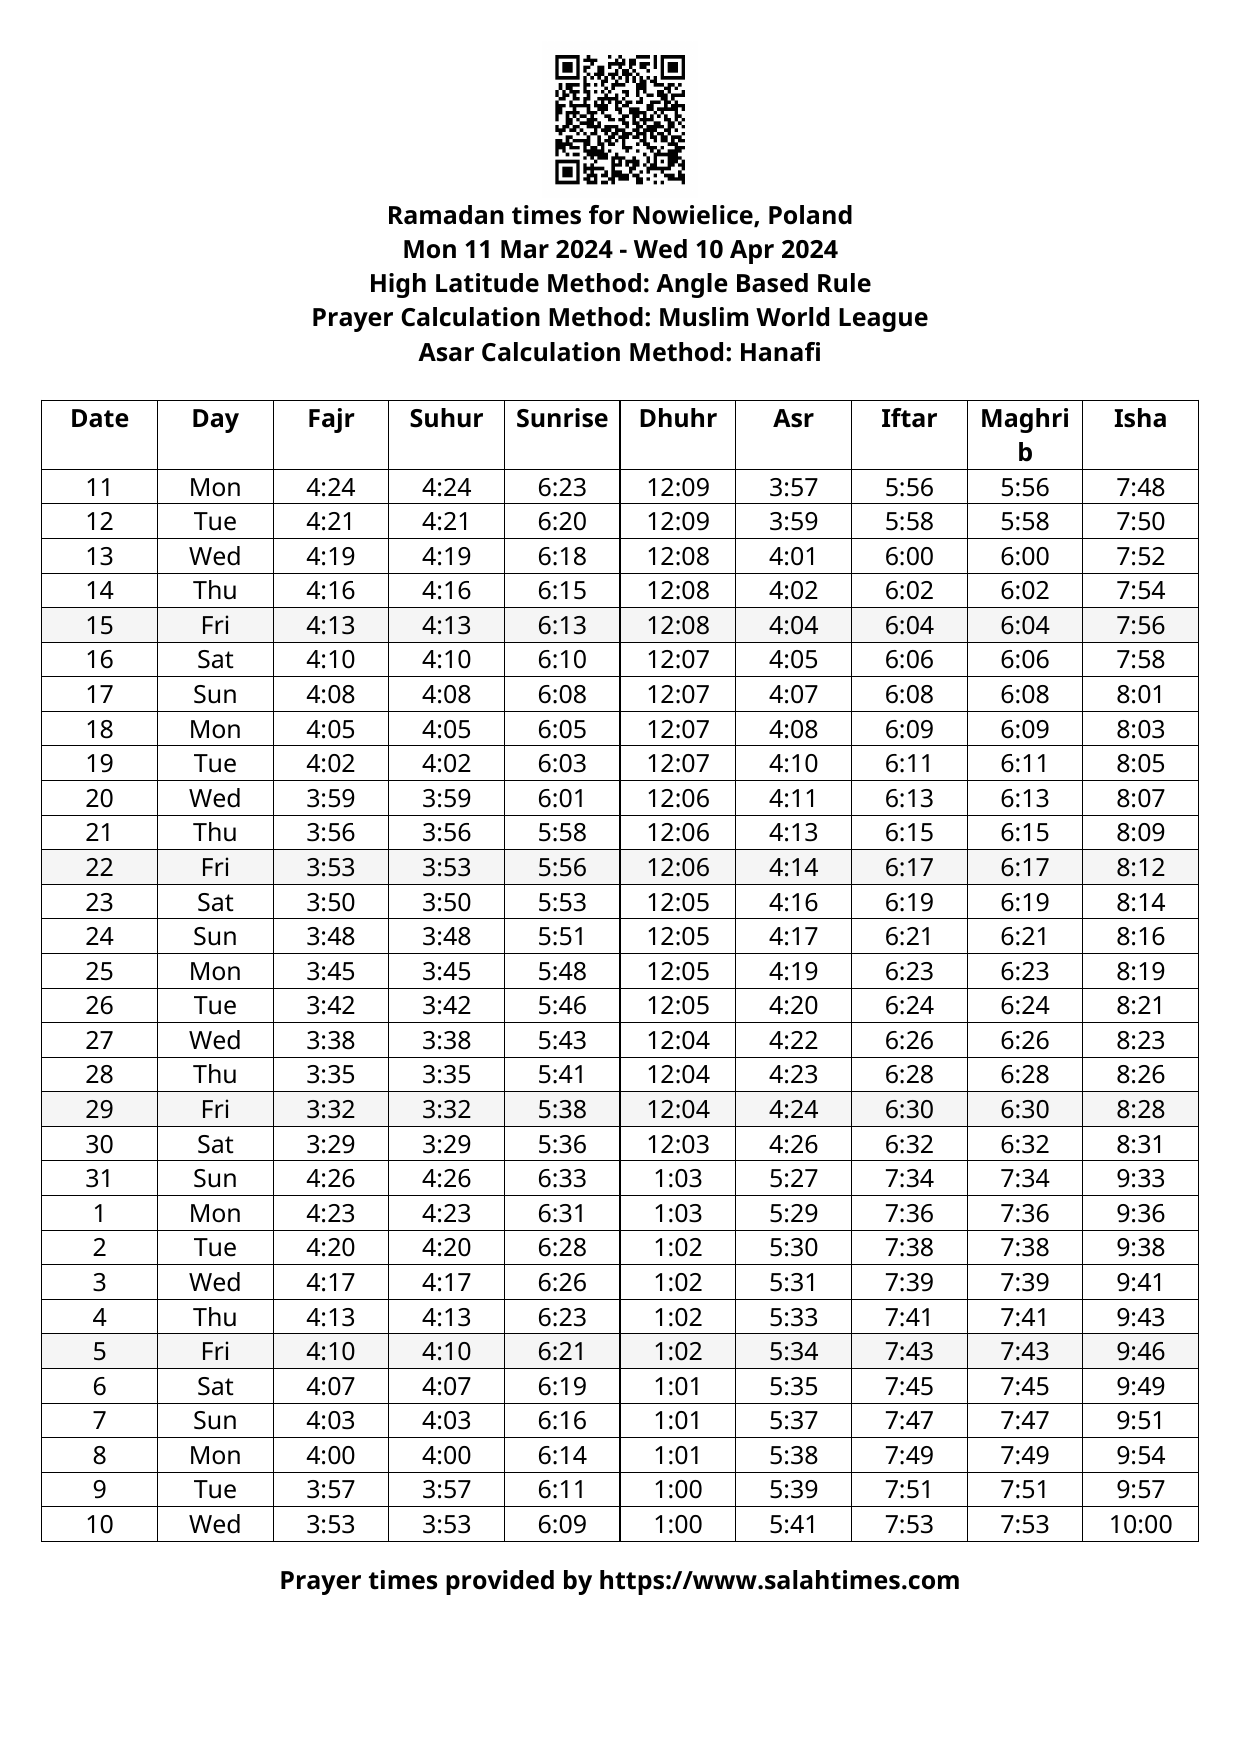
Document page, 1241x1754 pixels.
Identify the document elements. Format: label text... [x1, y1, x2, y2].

table_cell 1:02 [621, 1231, 735, 1264]
table_cell 13 [42, 539, 157, 572]
table_cell 7:52 [1083, 539, 1198, 572]
table_cell 7:48 [1083, 470, 1198, 503]
table_cell Tue [158, 1231, 273, 1264]
table_cell 9:36 [1083, 1196, 1198, 1229]
table_cell 9:41 [1083, 1265, 1198, 1299]
table_cell 6:30 [968, 1092, 1082, 1126]
table_cell 27 [42, 1023, 157, 1057]
table_cell 16 [42, 643, 157, 676]
table_cell 1:01 [621, 1404, 735, 1437]
table_cell Sat [158, 885, 273, 918]
table_cell 3:57 [274, 1473, 388, 1506]
table_cell 6:09 [968, 712, 1082, 745]
table_cell 6:19 [505, 1369, 619, 1402]
table_cell 24 [42, 919, 157, 953]
table_cell 4:07 [736, 677, 851, 711]
table_cell 6:33 [505, 1161, 619, 1195]
table_cell 4:07 [389, 1369, 504, 1402]
table_cell 6:19 [968, 885, 1082, 918]
table_cell 12:04 [621, 1092, 735, 1126]
table_cell 12:09 [621, 504, 735, 538]
table_cell 3:59 [736, 504, 851, 538]
table_cell Mon [158, 954, 273, 987]
table_header Day [158, 401, 273, 469]
table_cell 6:23 [852, 954, 967, 987]
table_cell 5:33 [736, 1300, 851, 1333]
table_cell 7:49 [968, 1438, 1082, 1472]
table_cell 6:09 [505, 1507, 619, 1541]
table_cell 25 [42, 954, 157, 987]
table_cell 4:05 [389, 712, 504, 745]
table_cell 6:00 [968, 539, 1082, 572]
table_cell 31 [42, 1161, 157, 1195]
table_cell 6:26 [505, 1265, 619, 1299]
table_cell 6:24 [968, 989, 1082, 1022]
table_cell Wed [158, 781, 273, 814]
table_cell 4:17 [736, 919, 851, 953]
table_cell 7:38 [852, 1231, 967, 1264]
table_cell 8:31 [1083, 1127, 1198, 1160]
table_cell 4:16 [736, 885, 851, 918]
table_cell 6:19 [852, 885, 967, 918]
table_cell Mon [158, 1438, 273, 1472]
table_cell 4:20 [274, 1231, 388, 1264]
table_cell 4:20 [389, 1231, 504, 1264]
table_cell Wed [158, 1507, 273, 1541]
table_cell 8:16 [1083, 919, 1198, 953]
table_cell 9:33 [1083, 1161, 1198, 1195]
table_cell 6:11 [852, 746, 967, 780]
table_cell Mon [158, 470, 273, 503]
table_cell 5:38 [736, 1438, 851, 1472]
table_cell 4:03 [274, 1404, 388, 1437]
table_cell 30 [42, 1127, 157, 1160]
table_cell 3:53 [274, 1507, 388, 1541]
table_cell 4:19 [389, 539, 504, 572]
table_cell 4:07 [274, 1369, 388, 1402]
table_cell 5:56 [505, 850, 619, 884]
table_cell 4:13 [736, 816, 851, 849]
table_cell Tue [158, 1473, 273, 1506]
table_cell 8:19 [1083, 954, 1198, 987]
table_cell 4:10 [274, 1334, 388, 1368]
table_cell 8:23 [1083, 1023, 1198, 1057]
table_cell 2 [42, 1231, 157, 1264]
table_cell 6:32 [852, 1127, 967, 1160]
table_cell 6:00 [852, 539, 967, 572]
table_cell 12:05 [621, 954, 735, 987]
table_cell 28 [42, 1058, 157, 1091]
text Asar Calculation Method: Hanafi [42, 334, 1198, 368]
table_header Suhur [389, 401, 504, 469]
table_cell 6:03 [505, 746, 619, 780]
table_cell 4:26 [736, 1127, 851, 1160]
table_cell 4:02 [389, 746, 504, 780]
table_cell Thu [158, 1300, 273, 1333]
table_cell 8:03 [1083, 712, 1198, 745]
table_cell 4:02 [274, 746, 388, 780]
table_cell 1:02 [621, 1265, 735, 1299]
table_cell 5:29 [736, 1196, 851, 1229]
table_cell 5:31 [736, 1265, 851, 1299]
table_cell 4:23 [736, 1058, 851, 1091]
table_cell 5:58 [505, 816, 619, 849]
table_cell 4:08 [274, 677, 388, 711]
table_cell 6:23 [505, 1300, 619, 1333]
table_cell 6:28 [968, 1058, 1082, 1091]
table_cell 4:22 [736, 1023, 851, 1057]
table_cell 12:09 [621, 470, 735, 503]
table_cell 7:47 [968, 1404, 1082, 1437]
table_cell 4:05 [736, 643, 851, 676]
table_cell 8:05 [1083, 746, 1198, 780]
table_cell 19 [42, 746, 157, 780]
table_cell 3:29 [389, 1127, 504, 1160]
table_cell 6:21 [505, 1334, 619, 1368]
table_cell 6:20 [505, 504, 619, 538]
table_cell 1:01 [621, 1369, 735, 1402]
table_cell 4:13 [389, 608, 504, 642]
table_cell 6:08 [852, 677, 967, 711]
table_cell 1:03 [621, 1161, 735, 1195]
table_header Asr [736, 401, 851, 469]
table_cell 4:13 [274, 608, 388, 642]
table_cell 12:07 [621, 746, 735, 780]
table_cell 20 [42, 781, 157, 814]
table_cell 4:00 [389, 1438, 504, 1472]
table_cell Fri [158, 1092, 273, 1126]
table_cell 6:05 [505, 712, 619, 745]
table_cell 8:26 [1083, 1058, 1198, 1091]
table_cell 15 [42, 608, 157, 642]
table_cell 5:56 [852, 470, 967, 503]
table_cell Sun [158, 677, 273, 711]
table_header Date [42, 401, 157, 469]
table_cell 12:08 [621, 539, 735, 572]
table_cell 12:05 [621, 989, 735, 1022]
table_cell 3:48 [274, 919, 388, 953]
table_cell 4:02 [736, 574, 851, 607]
table_cell 4:23 [389, 1196, 504, 1229]
table_cell 1:00 [621, 1507, 735, 1541]
table_cell 7 [42, 1404, 157, 1437]
table_cell 7:41 [852, 1300, 967, 1333]
table_cell 5:35 [736, 1369, 851, 1402]
table_cell 4:13 [274, 1300, 388, 1333]
table_cell 3:53 [389, 850, 504, 884]
table_cell 6:30 [852, 1092, 967, 1126]
table_cell 5:30 [736, 1231, 851, 1264]
table_cell 8:14 [1083, 885, 1198, 918]
table_cell 4:03 [389, 1404, 504, 1437]
table_cell 4:05 [274, 712, 388, 745]
table_cell 6:16 [505, 1404, 619, 1437]
table_cell 5:58 [852, 504, 967, 538]
table_cell 5:53 [505, 885, 619, 918]
table_cell 1:02 [621, 1300, 735, 1333]
table_cell Sun [158, 919, 273, 953]
table_cell 5:51 [505, 919, 619, 953]
table_cell 4:23 [274, 1196, 388, 1229]
table_cell 8:07 [1083, 781, 1198, 814]
table_cell Fri [158, 608, 273, 642]
table_cell 12:07 [621, 712, 735, 745]
table_cell 4:17 [274, 1265, 388, 1299]
table_cell 5:46 [505, 989, 619, 1022]
table_cell Tue [158, 989, 273, 1022]
table_cell 4:08 [389, 677, 504, 711]
table_cell 7:36 [968, 1196, 1082, 1229]
table_header Maghrib [968, 401, 1082, 469]
table_cell 11 [42, 470, 157, 503]
table_cell 12:06 [621, 850, 735, 884]
table_cell 6:15 [852, 816, 967, 849]
table_cell 7:45 [852, 1369, 967, 1402]
table_cell 6:02 [968, 574, 1082, 607]
table_cell 6:18 [505, 539, 619, 572]
table_cell 6:06 [852, 643, 967, 676]
table_cell Wed [158, 1265, 273, 1299]
table_cell 4:19 [736, 954, 851, 987]
table_cell 7:41 [968, 1300, 1082, 1333]
table_cell 4:21 [389, 504, 504, 538]
table_cell 7:49 [852, 1438, 967, 1472]
table_cell Sat [158, 643, 273, 676]
table_cell 5:41 [736, 1507, 851, 1541]
table_cell 8:21 [1083, 989, 1198, 1022]
table_cell 4:16 [389, 574, 504, 607]
table_cell 3:57 [736, 470, 851, 503]
table_cell 12:07 [621, 677, 735, 711]
table_cell 6:15 [968, 816, 1082, 849]
table_cell 10:00 [1083, 1507, 1198, 1541]
table_cell 9:43 [1083, 1300, 1198, 1333]
table_cell 4:26 [389, 1161, 504, 1195]
table_cell 4:10 [389, 1334, 504, 1368]
table_cell 8 [42, 1438, 157, 1472]
table_cell 6:28 [852, 1058, 967, 1091]
table_cell 7:54 [1083, 574, 1198, 607]
table_cell 4:26 [274, 1161, 388, 1195]
table_cell 7:58 [1083, 643, 1198, 676]
table_cell 6:21 [852, 919, 967, 953]
table_cell 12:04 [621, 1058, 735, 1091]
table_cell 6:17 [852, 850, 967, 884]
table_cell 6:15 [505, 574, 619, 607]
table_cell 4:14 [736, 850, 851, 884]
table_cell 3:59 [274, 781, 388, 814]
text Prayer times provided by https://www.salahtimes.com [42, 1563, 1198, 1597]
table_cell 1:02 [621, 1334, 735, 1368]
table_cell 18 [42, 712, 157, 745]
table_cell 6:08 [968, 677, 1082, 711]
table_cell 4:20 [736, 989, 851, 1022]
table_cell 5:34 [736, 1334, 851, 1368]
table_cell 6:21 [968, 919, 1082, 953]
table_cell 6:04 [968, 608, 1082, 642]
table_cell 4:08 [736, 712, 851, 745]
table_cell 12:05 [621, 919, 735, 953]
table_cell 5 [42, 1334, 157, 1368]
table_cell 26 [42, 989, 157, 1022]
table_cell 3:53 [389, 1507, 504, 1541]
table_cell 9:57 [1083, 1473, 1198, 1506]
table_cell 6 [42, 1369, 157, 1402]
table_cell 4:10 [274, 643, 388, 676]
table_cell 4:10 [389, 643, 504, 676]
table_cell 5:48 [505, 954, 619, 987]
table_header Iftar [852, 401, 967, 469]
table_cell 7:34 [968, 1161, 1082, 1195]
table_cell 6:09 [852, 712, 967, 745]
table_cell 5:41 [505, 1058, 619, 1091]
table_cell 22 [42, 850, 157, 884]
table_cell 5:38 [505, 1092, 619, 1126]
table_cell 29 [42, 1092, 157, 1126]
table_cell Wed [158, 1023, 273, 1057]
table_cell 5:36 [505, 1127, 619, 1160]
table_cell 7:45 [968, 1369, 1082, 1402]
table_cell 12:06 [621, 816, 735, 849]
table_cell 7:43 [968, 1334, 1082, 1368]
table_cell Sat [158, 1369, 273, 1402]
table_cell 6:01 [505, 781, 619, 814]
text High Latitude Method: Angle Based Rule [42, 266, 1198, 300]
table_cell 4:00 [274, 1438, 388, 1472]
table_cell 6:02 [852, 574, 967, 607]
table_cell 3:50 [274, 885, 388, 918]
table_cell 6:24 [852, 989, 967, 1022]
table_cell 12:08 [621, 608, 735, 642]
table_cell 3:57 [389, 1473, 504, 1506]
table_cell 21 [42, 816, 157, 849]
table_cell Tue [158, 746, 273, 780]
table_cell 4:17 [389, 1265, 504, 1299]
table_cell 6:26 [968, 1023, 1082, 1057]
table_cell 4:24 [389, 470, 504, 503]
table_cell 4:24 [736, 1092, 851, 1126]
table_cell 3:32 [389, 1092, 504, 1126]
table_cell 3:56 [274, 816, 388, 849]
table_cell 9:54 [1083, 1438, 1198, 1472]
table_cell 6:13 [505, 608, 619, 642]
table_cell 5:37 [736, 1404, 851, 1437]
table_cell 7:53 [968, 1507, 1082, 1541]
table_cell 4:04 [736, 608, 851, 642]
table_cell 5:58 [968, 504, 1082, 538]
table_cell 4 [42, 1300, 157, 1333]
table_cell Fri [158, 850, 273, 884]
table_cell 9:51 [1083, 1404, 1198, 1437]
table_cell 7:51 [852, 1473, 967, 1506]
table_cell 6:31 [505, 1196, 619, 1229]
table_cell 6:04 [852, 608, 967, 642]
table_cell 6:11 [505, 1473, 619, 1506]
table_cell 7:56 [1083, 608, 1198, 642]
table_cell 7:38 [968, 1231, 1082, 1264]
table_cell 5:43 [505, 1023, 619, 1057]
table_cell 7:36 [852, 1196, 967, 1229]
table_cell 3:45 [274, 954, 388, 987]
table_cell Mon [158, 1196, 273, 1229]
table_cell 12:08 [621, 574, 735, 607]
text Mon 11 Mar 2024 - Wed 10 Apr 2024 [42, 232, 1198, 266]
table_header Fajr [274, 401, 388, 469]
table_cell 6:23 [505, 470, 619, 503]
table_cell 3:50 [389, 885, 504, 918]
table_cell 3:56 [389, 816, 504, 849]
table_cell 7:50 [1083, 504, 1198, 538]
table_cell 14 [42, 574, 157, 607]
table_cell 6:28 [505, 1231, 619, 1264]
table_cell 7:39 [852, 1265, 967, 1299]
table_cell 8:12 [1083, 850, 1198, 884]
table_cell 9:49 [1083, 1369, 1198, 1402]
table_cell 6:10 [505, 643, 619, 676]
table_cell 7:47 [852, 1404, 967, 1437]
table_cell 3:59 [389, 781, 504, 814]
table_cell 23 [42, 885, 157, 918]
table_cell 12:05 [621, 885, 735, 918]
table_cell 12:07 [621, 643, 735, 676]
table_cell 4:16 [274, 574, 388, 607]
table_cell 12 [42, 504, 157, 538]
table_cell 5:27 [736, 1161, 851, 1195]
table_cell 3:48 [389, 919, 504, 953]
table_cell 6:23 [968, 954, 1082, 987]
table_cell 10 [42, 1507, 157, 1541]
table_cell Fri [158, 1334, 273, 1368]
table_cell 6:32 [968, 1127, 1082, 1160]
table_cell 6:06 [968, 643, 1082, 676]
table_header Sunrise [505, 401, 619, 469]
table_cell 3:32 [274, 1092, 388, 1126]
table_cell 4:21 [274, 504, 388, 538]
table_cell 4:19 [274, 539, 388, 572]
table_cell 6:26 [852, 1023, 967, 1057]
table_cell 8:01 [1083, 677, 1198, 711]
table_cell 1 [42, 1196, 157, 1229]
table_cell 1:01 [621, 1438, 735, 1472]
table_cell 4:13 [389, 1300, 504, 1333]
table_cell 1:03 [621, 1196, 735, 1229]
table_cell 6:14 [505, 1438, 619, 1472]
table_cell 3:29 [274, 1127, 388, 1160]
table_cell 12:06 [621, 781, 735, 814]
table_cell 6:13 [968, 781, 1082, 814]
table_cell Sat [158, 1127, 273, 1160]
table_cell 6:17 [968, 850, 1082, 884]
table_cell 9:46 [1083, 1334, 1198, 1368]
table_cell 7:34 [852, 1161, 967, 1195]
table_cell 4:01 [736, 539, 851, 572]
table_cell 4:10 [736, 746, 851, 780]
text Prayer Calculation Method: Muslim World League [42, 300, 1198, 334]
picture [542, 41, 699, 198]
table_cell 4:11 [736, 781, 851, 814]
table_cell 3:42 [274, 989, 388, 1022]
table_cell 12:03 [621, 1127, 735, 1160]
table_cell 3:38 [389, 1023, 504, 1057]
table_cell 12:04 [621, 1023, 735, 1057]
table_cell 3:42 [389, 989, 504, 1022]
text Ramadan times for Nowielice, Poland [42, 198, 1198, 232]
table_cell 3:53 [274, 850, 388, 884]
table_cell 7:53 [852, 1507, 967, 1541]
table_cell 8:28 [1083, 1092, 1198, 1126]
table_cell Thu [158, 1058, 273, 1091]
table_cell 8:09 [1083, 816, 1198, 849]
table_cell Mon [158, 712, 273, 745]
table_cell 1:00 [621, 1473, 735, 1506]
table_header Dhuhr [621, 401, 735, 469]
table_cell 5:39 [736, 1473, 851, 1506]
table_cell 3:38 [274, 1023, 388, 1057]
table_cell 7:39 [968, 1265, 1082, 1299]
table_cell 9 [42, 1473, 157, 1506]
table_cell 7:43 [852, 1334, 967, 1368]
table_cell Sun [158, 1161, 273, 1195]
table_cell Thu [158, 816, 273, 849]
table_cell 3:35 [389, 1058, 504, 1091]
table_cell 17 [42, 677, 157, 711]
table_cell 5:56 [968, 470, 1082, 503]
table_cell 3:45 [389, 954, 504, 987]
table_cell Sun [158, 1404, 273, 1437]
table_cell Wed [158, 539, 273, 572]
table_cell 7:51 [968, 1473, 1082, 1506]
table_cell 3 [42, 1265, 157, 1299]
table_cell 3:35 [274, 1058, 388, 1091]
table_header Isha [1083, 401, 1198, 469]
table_cell 9:38 [1083, 1231, 1198, 1264]
table_cell 6:08 [505, 677, 619, 711]
table_cell 6:11 [968, 746, 1082, 780]
table_cell 6:13 [852, 781, 967, 814]
table_cell Tue [158, 504, 273, 538]
table_cell Thu [158, 574, 273, 607]
table_cell 4:24 [274, 470, 388, 503]
